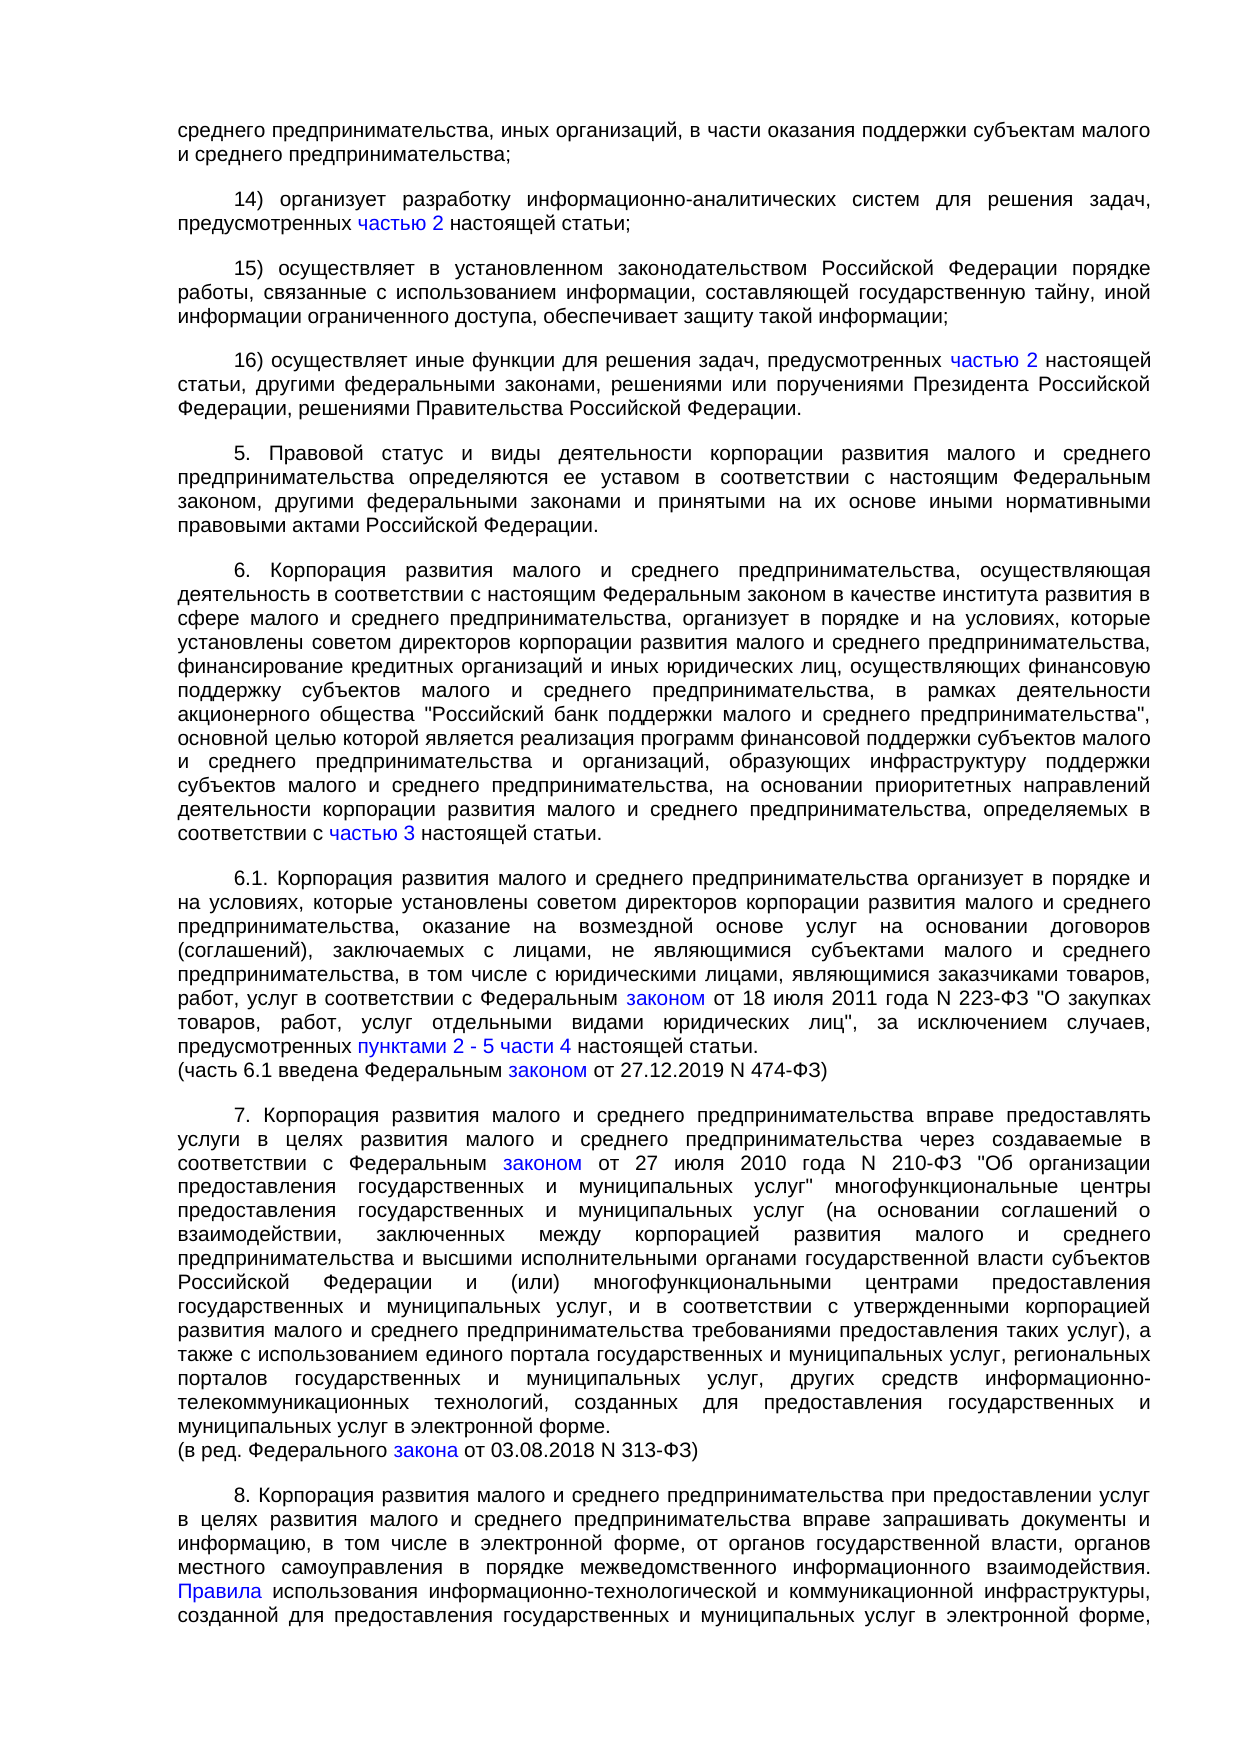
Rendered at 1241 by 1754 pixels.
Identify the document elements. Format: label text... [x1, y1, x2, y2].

text 6.1. Корпорация развития малого и среднего предпринимательства организует в порядке и на условиях, которые установлены советом директоров корпорации развития малого и среднего предпринимательства, оказание на возмездной основе услуг на основании договоров (соглашений), заключаемых с лицами, не являющимися субъектами малого и среднего предпринимательства, в том числе с юридическими лицами, являющимися заказчиками товаров, работ, услуг в соответствии с Федеральным законом от 18 июля 2011 года N 223-ФЗ "О закупках товаров, работ, услуг отдельными видами юридических лиц", за исключением случаев, предусмотренных пунктами 2 - 5 части 4 настоящей статьи. [177, 866, 1152, 1058]
text (часть 6.1 введена Федеральным законом от 27.12.2019 N 474-ФЗ) [177, 1058, 1152, 1082]
text (в ред. Федерального закона от 03.08.2018 N 313-ФЗ) [177, 1438, 1152, 1462]
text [177, 1483, 1152, 1626]
text 5. Правовой статус и виды деятельности корпорации развития малого и среднего предпринимательства определяются ее уставом в соответствии с настоящим Федеральным законом, другими федеральными законами и принятыми на их основе иными нормативными правовыми актами Российской Федерации. [177, 441, 1152, 537]
text 14) организует разработку информационно-аналитических систем для решения задач, предусмотренных частью 2 настоящей статьи; [177, 187, 1152, 235]
text 6. Корпорация развития малого и среднего предпринимательства, осуществляющая деятельность в соответствии с настоящим Федеральным законом в качестве института развития в сфере малого и среднего предпринимательства, организует в порядке и на условиях, которые установлены советом директоров корпорации развития малого и среднего предпринимательства, финансирование кредитных организаций и иных юридических лиц, осуществляющих финансовую поддержку субъектов малого и среднего предпринимательства, в рамках деятельности акционерного общества "Российский банк поддержки малого и среднего предпринимательства", основной целью которой является реализация программ финансовой поддержки субъектов малого и среднего предпринимательства и организаций, образующих инфраструктуру поддержки субъектов малого и среднего предпринимательства, на основании приоритетных направлений деятельности корпорации развития малого и среднего предпринимательства, определяемых в соответствии с частью 3 настоящей статьи. [177, 558, 1152, 845]
text 15) осуществляет в установленном законодательством Российской Федерации порядке работы, связанные с использованием информации, составляющей государственную тайну, иной информации ограниченного доступа, обеспечивает защиту такой информации; [177, 256, 1152, 327]
text 7. Корпорация развития малого и среднего предпринимательства вправе предоставлять услуги в целях развития малого и среднего предпринимательства через создаваемые в соответствии с Федеральным законом от 27 июля 2010 года N 210-ФЗ "Об организации предоставления государственных и муниципальных услуг" многофункциональные центры предоставления государственных и муниципальных услуг (на основании соглашений о взаимодействии, заключенных между корпорацией развития малого и среднего предпринимательства и высшими исполнительными органами государственной власти субъектов Российской Федерации и (или) многофункциональными центрами предоставления государственных и муниципальных услуг, и в соответствии с утвержденными корпорацией развития малого и среднего предпринимательства требованиями предоставления таких услуг), а также с использованием единого портала государственных и муниципальных услуг, региональных порталов государственных и муниципальных услуг, других средств информационно-телекоммуникационных технологий, созданных для предоставления государственных и муниципальных услуг в электронной форме. [177, 1102, 1152, 1438]
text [177, 118, 1152, 166]
text 16) осуществляет иные функции для решения задач, предусмотренных частью 2 настоящей статьи, другими федеральными законами, решениями или поручениями Президента Российской Федерации, решениями Правительства Российской Федерации. [177, 348, 1152, 420]
